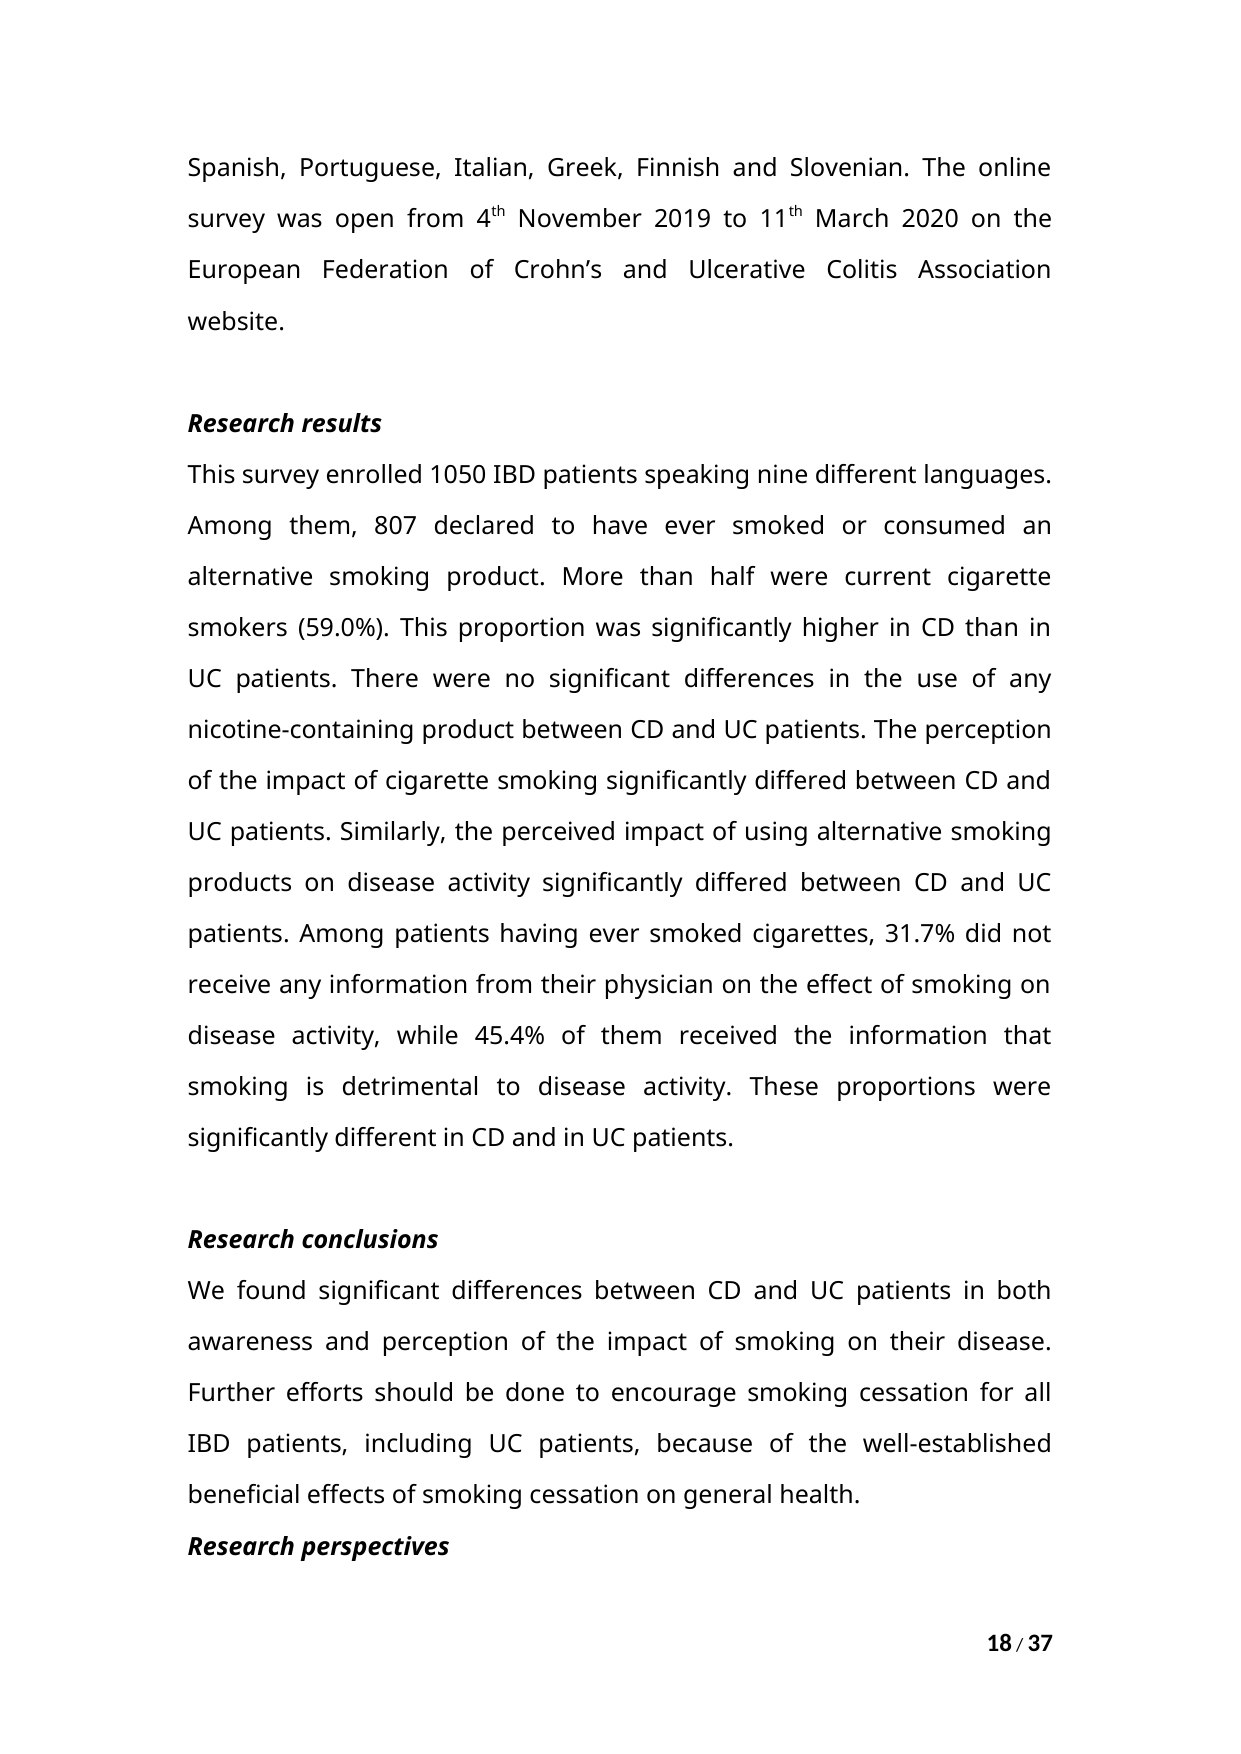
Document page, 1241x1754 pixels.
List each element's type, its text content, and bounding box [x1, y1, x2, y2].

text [187, 150, 1053, 337]
text Research conclusions [187, 1222, 1053, 1256]
text This survey enrolled 1050 IBD patients speaking nine different languages. Among them, 807 declared to have ever smoked or consumed an alternative smoking product. More than half were current cigarette smokers (59.0%). This proportion was significantly higher in CD than in UC patients. There were no significant differences in the use of any nicotine-containing product between CD and UC patients. The perception of the impact of cigarette smoking significantly differed between CD and UC patients. Similarly, the perceived impact of using alternative smoking products on disease activity significantly differed between CD and UC patients. Among patients having ever smoked cigarettes, 31.7% did not receive any information from their physician on the effect of smoking on disease activity, while 45.4% of them received the information that smoking is detrimental to disease activity. These proportions were significantly different in CD and in UC patients. [187, 456, 1053, 1154]
text Research results [187, 405, 1053, 439]
text Research perspectives [187, 1528, 1053, 1562]
text We found significant differences between CD and UC patients in both awareness and perception of the impact of smoking on their disease. Further efforts should be done to encourage smoking cessation for all IBD patients, including UC patients, because of the well-established beneficial effects of smoking cessation on general health. [187, 1273, 1053, 1511]
